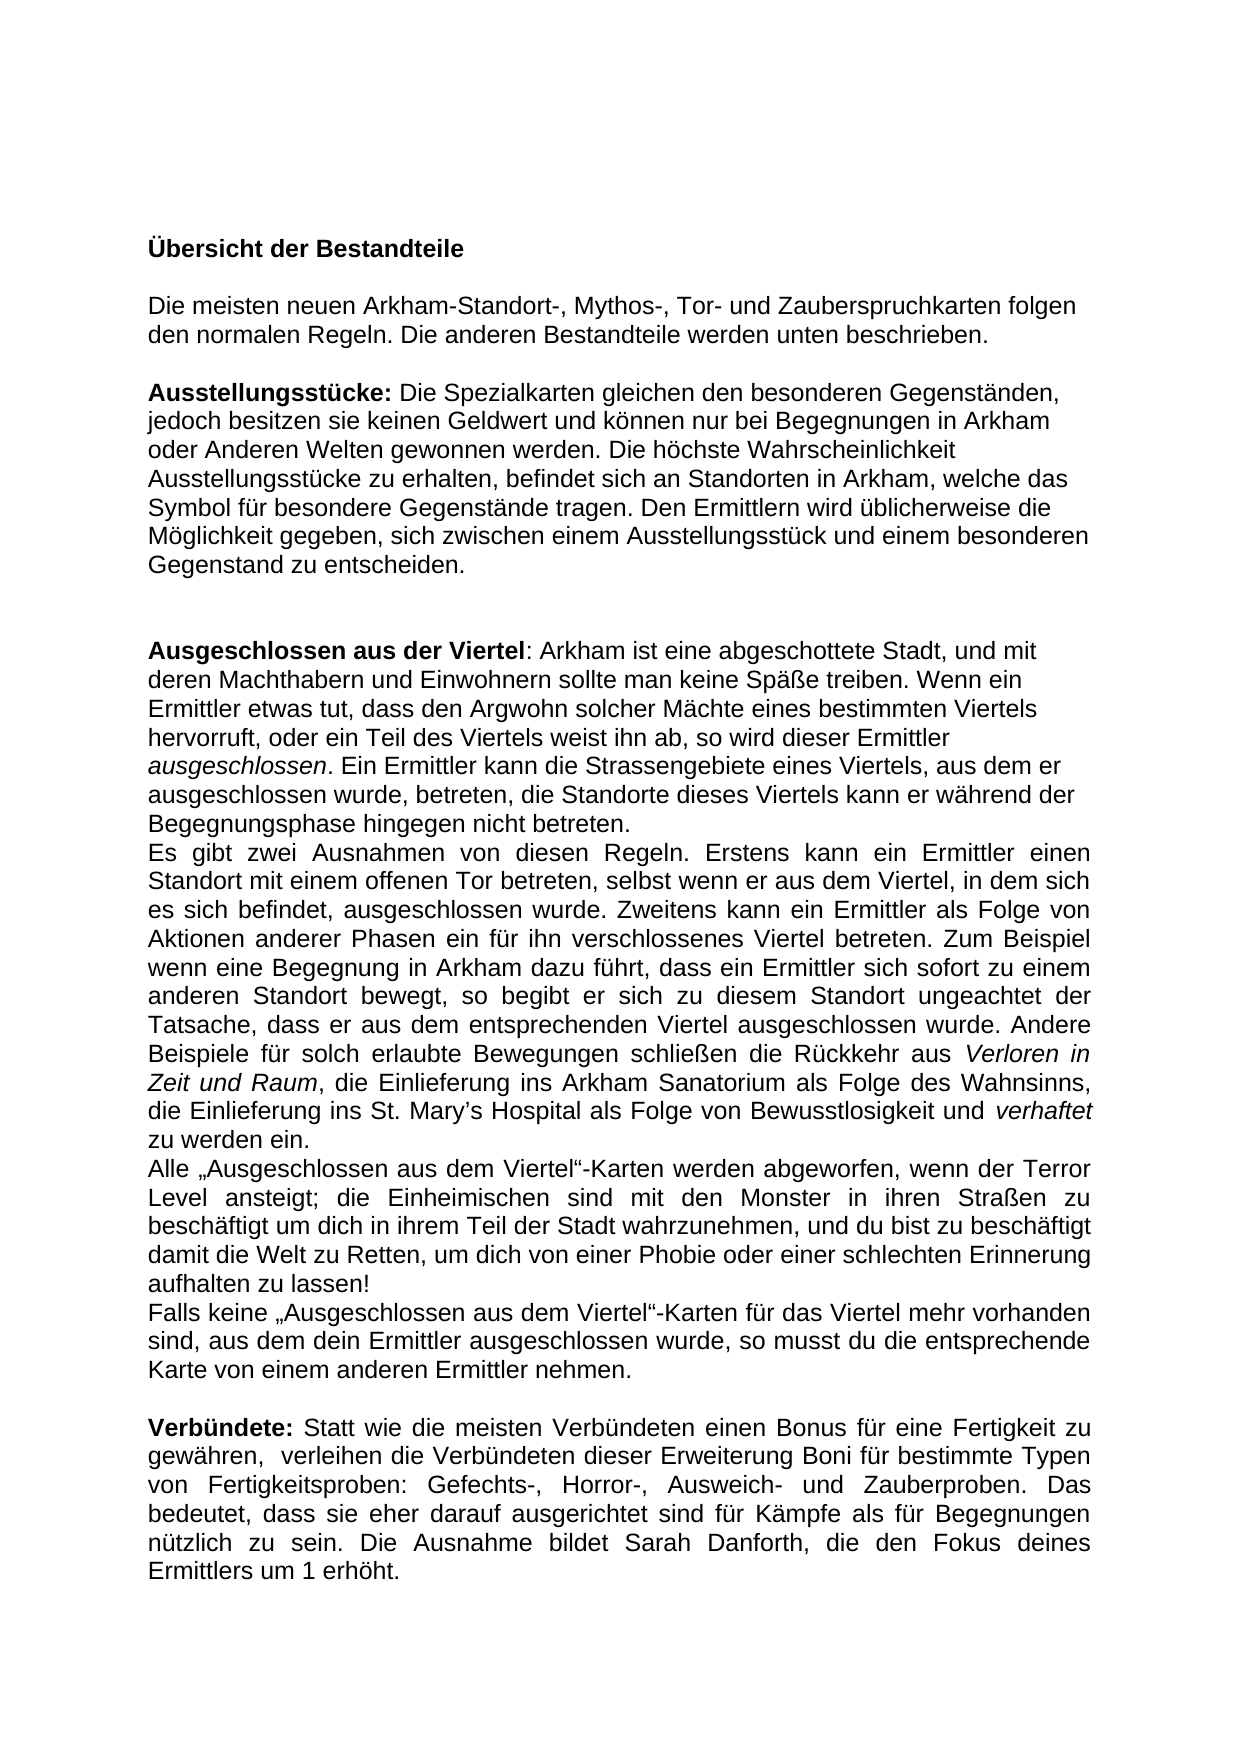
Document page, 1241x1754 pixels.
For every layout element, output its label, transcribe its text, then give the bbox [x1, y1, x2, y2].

text Übersicht der Bestandteile [148, 234, 1093, 263]
text Die meisten neuen Arkham-Standort-, Mythos-, Tor- und Zauberspruchkarten folgen den normalen Regeln. Die anderen Bestandteile werden unten beschrieben. [148, 291, 1093, 349]
text Es gibt zwei Ausnahmen von diesen Regeln. Erstens kann ein Ermittler einen Standort mit einem offenen Tor betreten, selbst wenn er aus dem Viertel, in dem sich es sich befindet, ausgeschlossen wurde. Zweitens kann ein Ermittler als Folge von Aktionen anderer Phasen ein für ihn verschlossenes Viertel betreten. Zum Beispiel wenn eine Begegnung in Arkham dazu führt, dass ein Ermittler sich sofort zu einem anderen Standort bewegt, so begibt er sich zu diesem Standort ungeachtet der Tatsache, dass er aus dem entsprechenden Viertel ausgeschlossen wurde. Andere Beispiele für solch erlaubte Bewegungen schließen die Rückkehr aus Verloren in Zeit und Raum, die Einlieferung ins Arkham Sanatorium als Folge des Wahnsinns, die Einlieferung ins St. Mary’s Hospital als Folge von Bewusstlosigkeit und verhaftet zu werden ein. [148, 838, 1093, 1154]
text Alle „Ausgeschlossen aus dem Viertel“-Karten werden abgeworfen, wenn der Terror Level ansteigt; die Einheimischen sind mit den Monster in ihren Straßen zu beschäftigt um dich in ihrem Teil der Stadt wahrzunehmen, und du bist zu beschäftigt damit die Welt zu Retten, um dich von einer Phobie oder einer schlechten Erinnerung aufhalten zu lassen! [148, 1154, 1093, 1298]
text Ausstellungsstücke: Die Spezialkarten gleichen den besonderen Gegenständen, jedoch besitzen sie keinen Geldwert und können nur bei Begegnungen in Arkham oder Anderen Welten gewonnen werden. Die höchste Wahrscheinlichkeit Ausstellungsstücke zu erhalten, befindet sich an Standorten in Arkham, welche das Symbol für besondere Gegenstände tragen. Den Ermittlern wird üblicherweise die Möglichkeit gegeben, sich zwischen einem Ausstellungsstück und einem besonderen Gegenstand zu entscheiden. [148, 378, 1093, 579]
text Verbündete: Statt wie die meisten Verbündeten einen Bonus für eine Fertigkeit zu gewähren, verleihen die Verbündeten dieser Erweiterung Boni für bestimmte Typen von Fertigkeitsproben: Gefechts-, Horror-, Ausweich- und Zauberproben. Das bedeutet, dass sie eher darauf ausgerichtet sind für Kämpfe als für Begegnungen nützlich zu sein. Die Ausnahme bildet Sarah Danforth, die den Fokus deines Ermittlers um 1 erhöht. [148, 1413, 1093, 1585]
text Falls keine „Ausgeschlossen aus dem Viertel“-Karten für das Viertel mehr vorhanden sind, aus dem dein Ermittler ausgeschlossen wurde, so musst du die entsprechende Karte von einem anderen Ermittler nehmen. [148, 1298, 1093, 1384]
text Ausgeschlossen aus der Viertel: Arkham ist eine abgeschottete Stadt, und mit deren Machthabern und Einwohnern sollte man keine Späße treiben. Wenn ein Ermittler etwas tut, dass den Argwohn solcher Mächte eines bestimmten Viertels hervorruft, oder ein Teil des Viertels weist ihn ab, so wird dieser Ermittler ausgeschlossen. Ein Ermittler kann die Strassengebiete eines Viertels, aus dem er ausgeschlossen wurde, betreten, die Standorte dieses Viertels kann er während der Begegnungsphase hingegen nicht betreten. [148, 636, 1093, 838]
